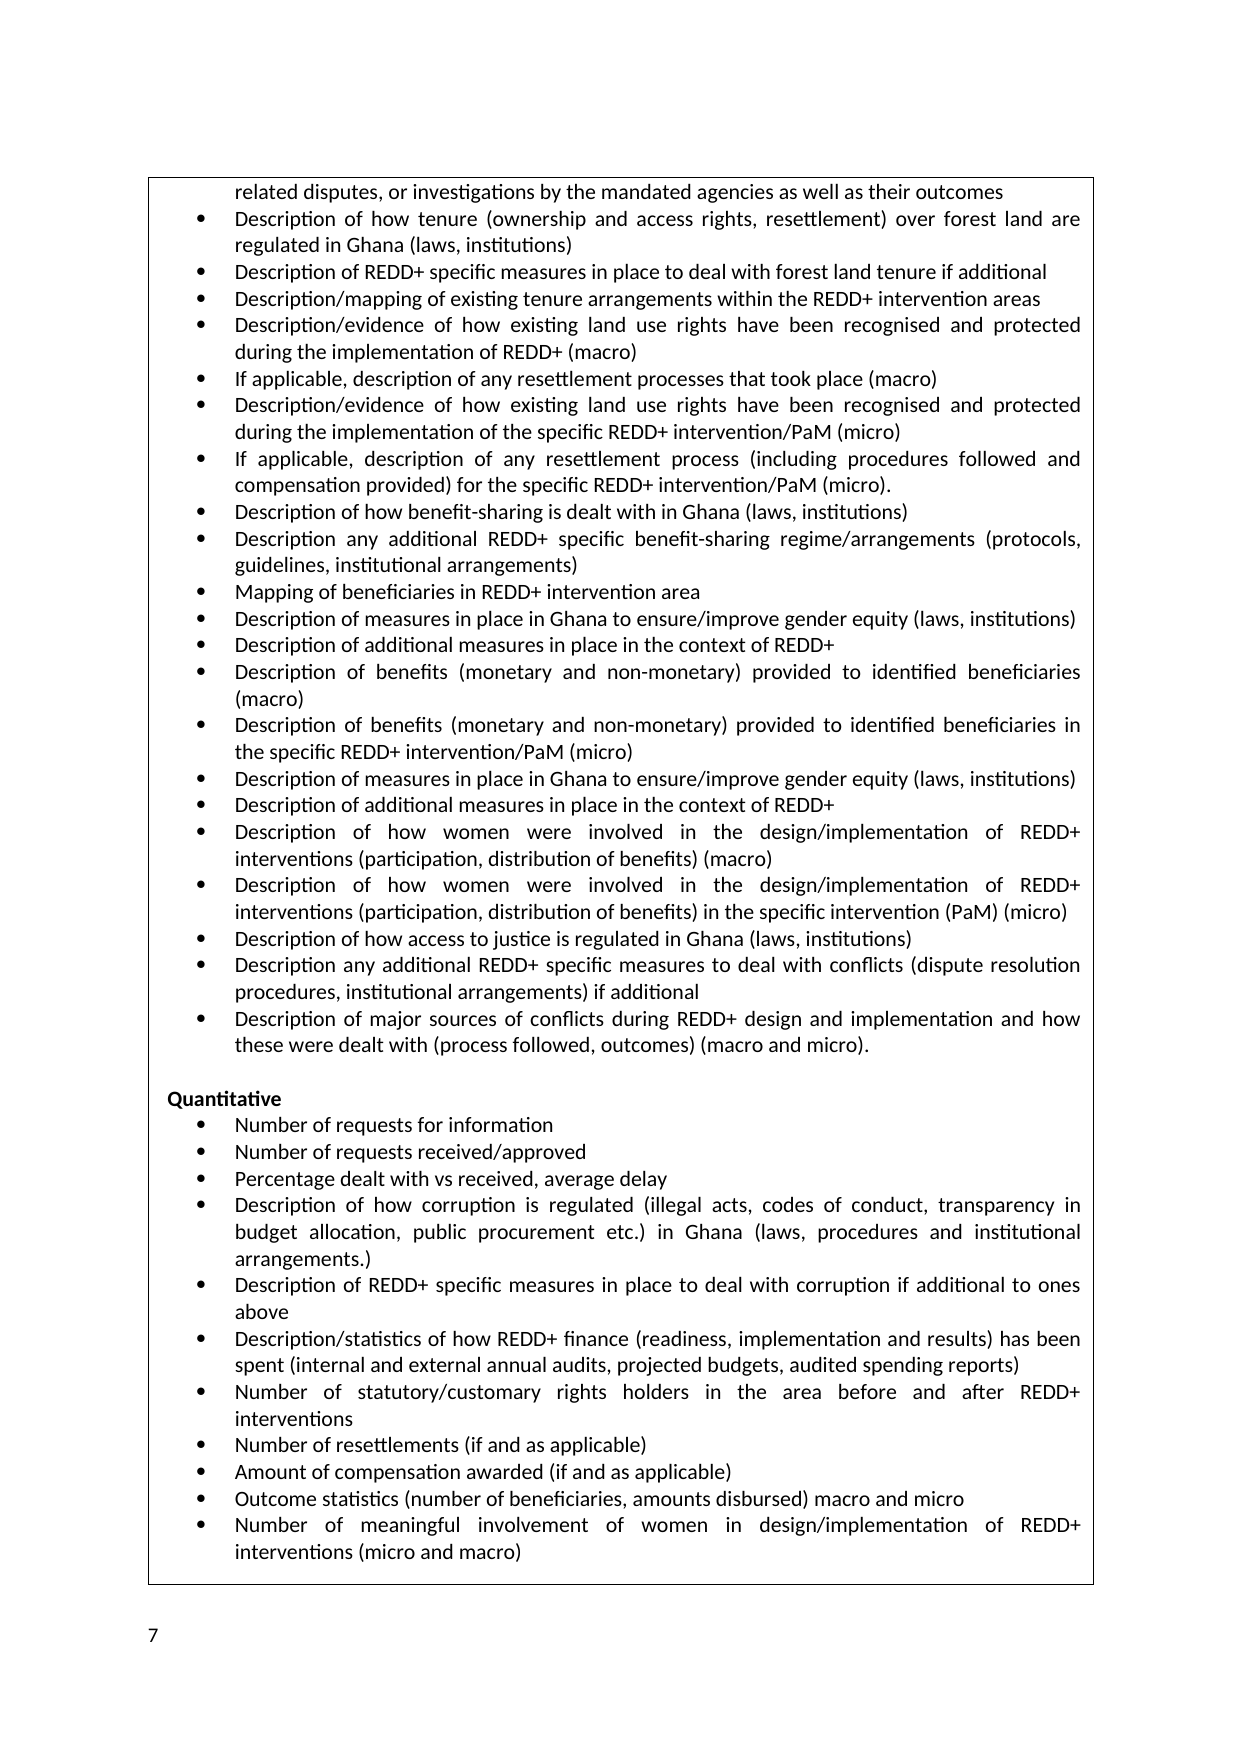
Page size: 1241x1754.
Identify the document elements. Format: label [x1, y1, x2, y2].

table_header [149, 178, 1093, 1584]
